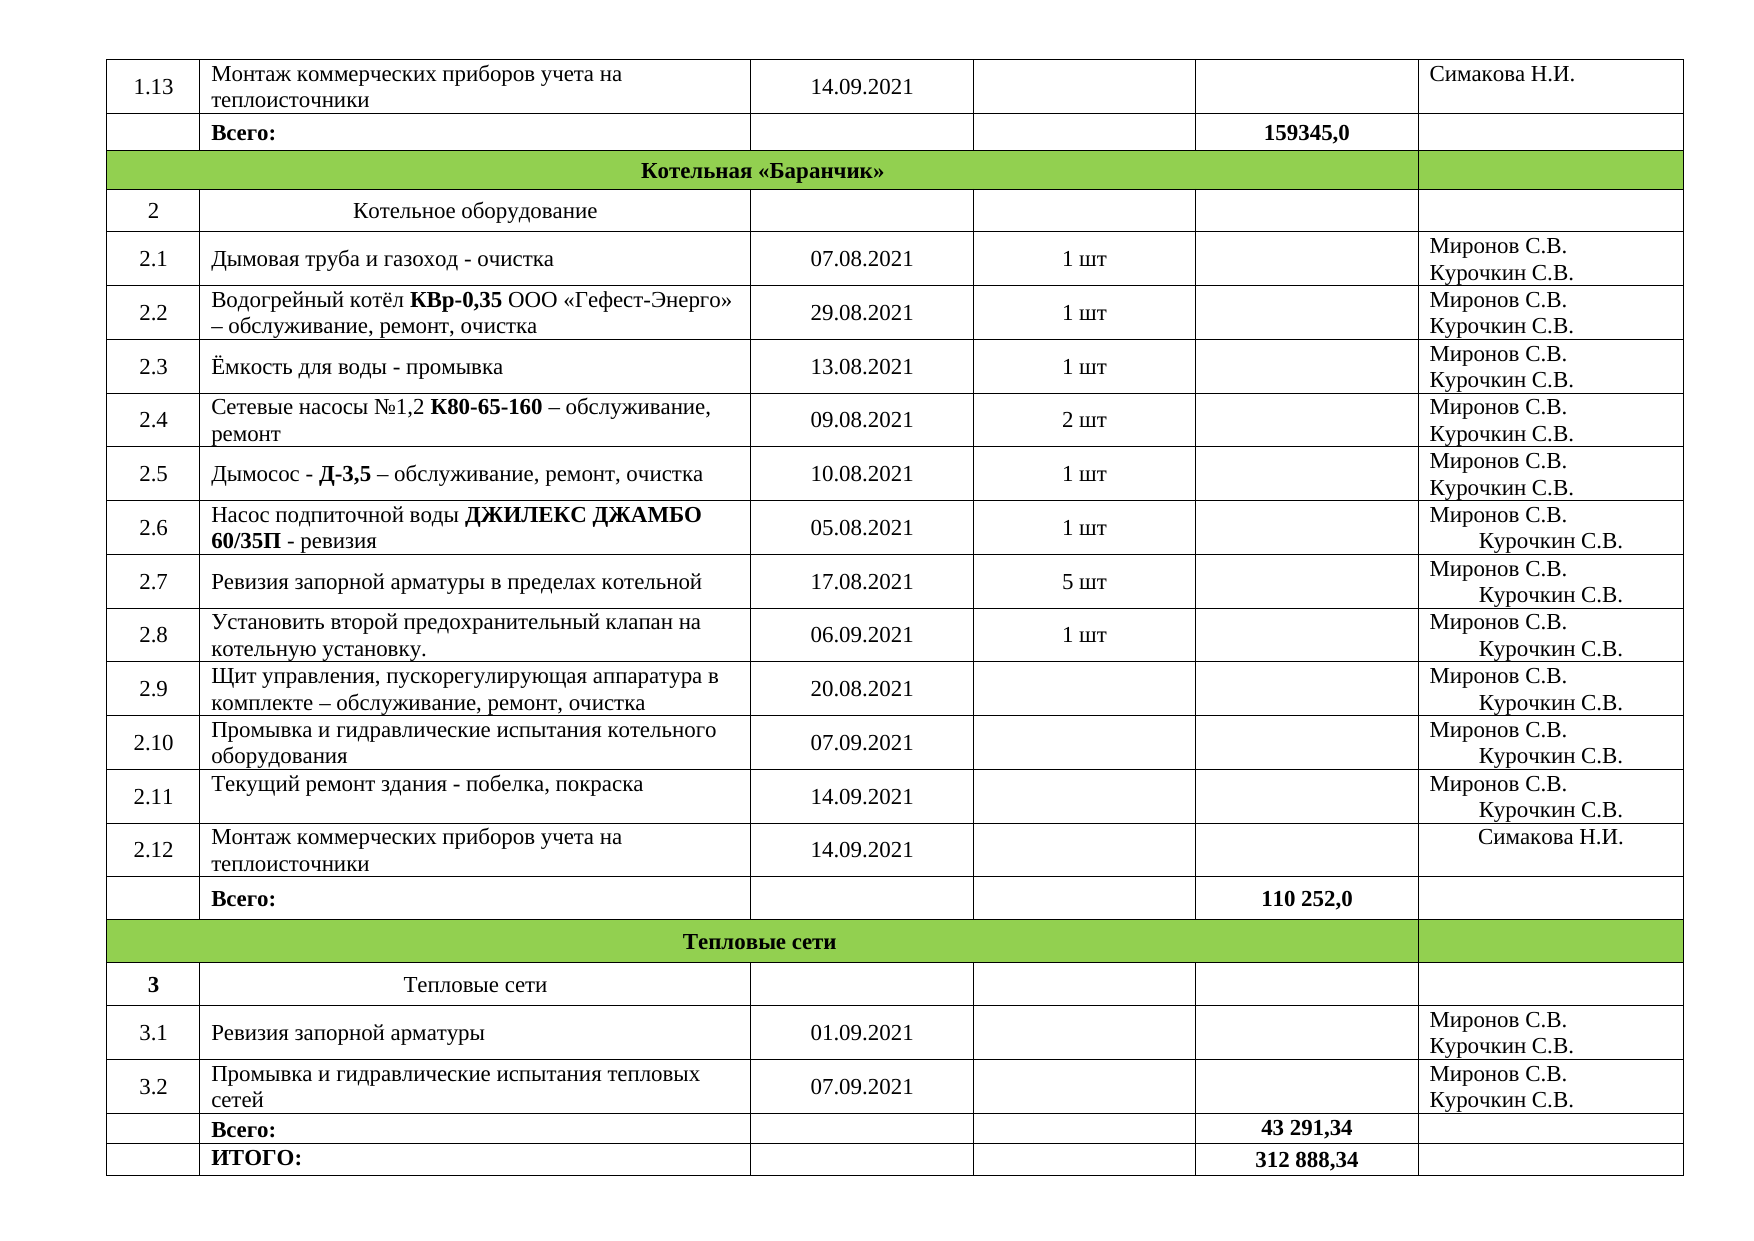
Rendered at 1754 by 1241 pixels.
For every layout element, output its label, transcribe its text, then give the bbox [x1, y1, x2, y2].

table_cell [1196, 1060, 1418, 1113]
table_cell 07.09.2021 [751, 716, 973, 769]
table_cell Ревизия запорной арматуры в пределах котельной [200, 555, 750, 607]
table_cell Промывка и гидравлические испытания тепловых сетей [200, 1060, 750, 1113]
table_cell Монтаж коммерческих приборов учета на теплоисточники [200, 60, 750, 113]
table_cell [1196, 447, 1418, 500]
table_cell 5 шт [974, 555, 1195, 607]
table_cell [1196, 394, 1418, 446]
table_cell 05.08.2021 [751, 501, 973, 554]
table_cell 1.13 [107, 60, 199, 113]
table_cell 10.08.2021 [751, 447, 973, 500]
table_cell Миронов С.В. Курочкин С.В. [1419, 770, 1683, 822]
table_cell 3 [107, 963, 199, 1005]
table_cell Водогрейный котёл КВр-0,35 ООО «Гефест-Энерго» – обслуживание, ремонт, очистка [200, 286, 750, 339]
table_cell [974, 60, 1195, 113]
table_cell Всего: [200, 877, 750, 919]
table_cell Монтаж коммерческих приборов учета на теплоисточники [200, 824, 750, 876]
table_cell Дымосос - Д-3,5 – обслуживание, ремонт, очистка [200, 447, 750, 500]
table_cell 14.09.2021 [751, 824, 973, 876]
table_cell 14.09.2021 [751, 770, 973, 822]
table_cell [107, 114, 199, 150]
table_cell [974, 824, 1195, 876]
table_cell [974, 716, 1195, 769]
table_cell 312 888,34 [1196, 1144, 1418, 1175]
table_cell [1419, 190, 1683, 231]
table_cell [974, 190, 1195, 231]
table_cell [1196, 963, 1418, 1005]
table_cell Сетевые насосы №1,2 К80-65-160 – обслуживание, ремонт [200, 394, 750, 446]
table_cell Всего: [200, 114, 750, 150]
table_cell [751, 877, 973, 919]
table_cell Миронов С.В. Курочкин С.В. [1419, 501, 1683, 554]
table_cell [1196, 609, 1418, 661]
table_cell [974, 114, 1195, 150]
table_cell [974, 877, 1195, 919]
table_cell ИТОГО: [200, 1144, 750, 1175]
table_cell 2.7 [107, 555, 199, 607]
table_cell 3.2 [107, 1060, 199, 1113]
table_cell Тепловые сети [107, 920, 1418, 962]
table_cell [974, 1114, 1195, 1142]
table_cell [1196, 286, 1418, 339]
table_cell 159345,0 [1196, 114, 1418, 150]
table_cell [751, 114, 973, 150]
table_cell [1419, 1144, 1683, 1175]
table_cell Миронов С.В. Курочкин С.В. [1419, 1060, 1683, 1113]
table_cell Текущий ремонт здания - побелка, покраска [200, 770, 750, 822]
table_cell 43 291,34 [1196, 1114, 1418, 1142]
table_cell 2 шт [974, 394, 1195, 446]
table_cell 07.08.2021 [751, 232, 973, 285]
table_cell Установить второй предохранительный клапан на котельную установку. [200, 609, 750, 661]
table_cell 2.3 [107, 340, 199, 392]
table_cell [1419, 877, 1683, 919]
table_cell 2.2 [107, 286, 199, 339]
table_cell [1419, 920, 1683, 962]
table_cell 14.09.2021 [751, 60, 973, 113]
table_cell Миронов С.В. Курочкин С.В. [1419, 716, 1683, 769]
table_cell [1419, 1114, 1683, 1142]
table_cell 07.09.2021 [751, 1060, 973, 1113]
table_cell [1196, 340, 1418, 392]
table_cell [1419, 151, 1683, 189]
table_cell [1196, 555, 1418, 607]
table_cell [974, 662, 1195, 715]
table_cell 2 [107, 190, 199, 231]
table_cell Котельная «Баранчик» [107, 151, 1418, 189]
table_cell Миронов С.В. Курочкин С.В. [1419, 1006, 1683, 1059]
table_cell Миронов С.В. Курочкин С.В. [1419, 555, 1683, 607]
table_cell Всего: [200, 1114, 750, 1142]
table_cell Щит управления, пускорегулирующая аппаратура в комплекте – обслуживание, ремонт, очистка [200, 662, 750, 715]
table_cell 2.10 [107, 716, 199, 769]
table_cell Миронов С.В. Курочкин С.В. [1419, 447, 1683, 500]
table_cell [974, 963, 1195, 1005]
table_cell Промывка и гидравлические испытания котельного оборудования [200, 716, 750, 769]
table_cell 1 шт [974, 286, 1195, 339]
table_cell 1 шт [974, 447, 1195, 500]
table_cell Тепловые сети [200, 963, 750, 1005]
table_cell [751, 190, 973, 231]
table_cell [751, 1114, 973, 1142]
table_cell 2.12 [107, 824, 199, 876]
table_cell 13.08.2021 [751, 340, 973, 392]
table_cell [1196, 232, 1418, 285]
table_cell Симакова Н.И. [1419, 60, 1683, 113]
table_cell 17.08.2021 [751, 555, 973, 607]
table_cell [107, 877, 199, 919]
table_cell 29.08.2021 [751, 286, 973, 339]
table_cell [107, 1114, 199, 1142]
table_cell 2.6 [107, 501, 199, 554]
table_cell [1196, 824, 1418, 876]
table_cell 1 шт [974, 501, 1195, 554]
table_cell 1 шт [974, 232, 1195, 285]
table_cell 2.11 [107, 770, 199, 822]
table_cell Миронов С.В. Курочкин С.В. [1419, 394, 1683, 446]
table_cell 09.08.2021 [751, 394, 973, 446]
table_cell 110 252,0 [1196, 877, 1418, 919]
table_cell [107, 1144, 199, 1175]
table_cell [1196, 770, 1418, 822]
table_cell [1196, 662, 1418, 715]
table_cell Симакова Н.И. [1419, 824, 1683, 876]
table_cell 1 шт [974, 340, 1195, 392]
table_cell Миронов С.В. Курочкин С.В. [1419, 609, 1683, 661]
table_cell Миронов С.В. Курочкин С.В. [1419, 340, 1683, 392]
table_cell [1196, 501, 1418, 554]
table_cell [974, 1060, 1195, 1113]
table_cell Насос подпиточной воды ДЖИЛЕКС ДЖАМБО 60/35П - ревизия [200, 501, 750, 554]
table_cell [1196, 60, 1418, 113]
table_cell 2.5 [107, 447, 199, 500]
table_cell [1196, 190, 1418, 231]
table_cell Ёмкость для воды - промывка [200, 340, 750, 392]
table_cell 2.4 [107, 394, 199, 446]
table_cell [1419, 963, 1683, 1005]
table_cell 01.09.2021 [751, 1006, 973, 1059]
table_cell 1 шт [974, 609, 1195, 661]
table_cell 2.9 [107, 662, 199, 715]
table_cell 2.8 [107, 609, 199, 661]
table_cell [751, 1144, 973, 1175]
table_cell [1419, 114, 1683, 150]
table_cell Миронов С.В. Курочкин С.В. [1419, 662, 1683, 715]
table_cell Дымовая труба и газоход - очистка [200, 232, 750, 285]
table_cell [974, 1006, 1195, 1059]
table_cell Котельное оборудование [200, 190, 750, 231]
table_cell Миронов С.В. Курочкин С.В. [1419, 286, 1683, 339]
table_cell 3.1 [107, 1006, 199, 1059]
table_cell [974, 1144, 1195, 1175]
table_cell [751, 963, 973, 1005]
table_cell [974, 770, 1195, 822]
table_cell 2.1 [107, 232, 199, 285]
table_cell 06.09.2021 [751, 609, 973, 661]
table_cell [1196, 1006, 1418, 1059]
table_cell Миронов С.В. Курочкин С.В. [1419, 232, 1683, 285]
table_cell 20.08.2021 [751, 662, 973, 715]
table_cell [1196, 716, 1418, 769]
table_cell Ревизия запорной арматуры [200, 1006, 750, 1059]
